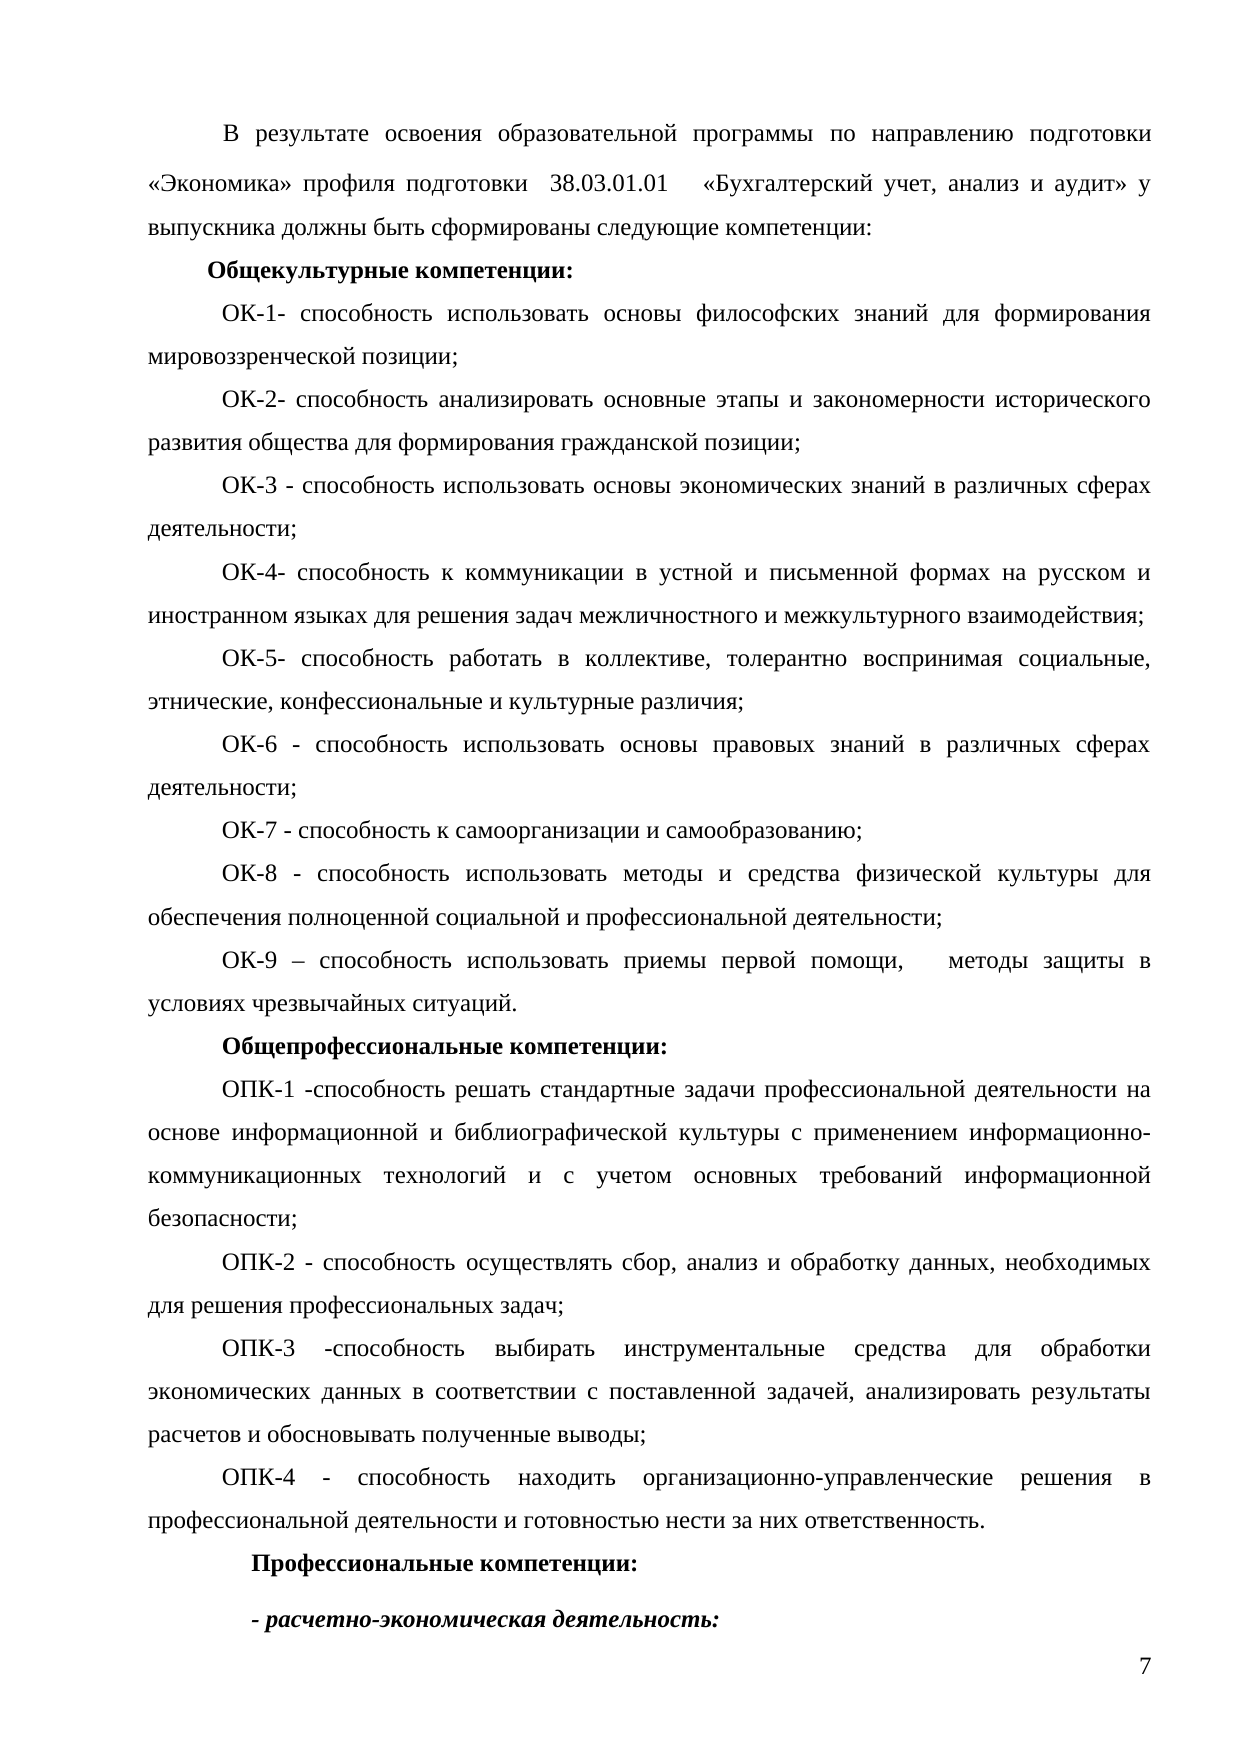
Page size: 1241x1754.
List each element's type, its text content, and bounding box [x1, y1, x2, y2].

list ОК-4- способность к коммуникации в устной и письменной формах на русском и иностранном языках для решения задач межличностного и межкультурного взаимодействия; [148, 557, 1152, 628]
list ОК-7 - способность к самоорганизации и самообразованию; [148, 815, 1152, 844]
text Профессиональные компетенции: [177, 1548, 1152, 1577]
list ОК-9 – способность использовать приемы первой помощи, методы защиты в условиях чрезвычайных ситуаций. [148, 945, 1152, 1017]
list ОК-3 - способность использовать основы экономических знаний в различных сферах деятельности; [148, 470, 1152, 542]
text ОПК-2 - способность осуществлять сбор, анализ и обработку данных, необходимых для решения профессиональных задач; [148, 1247, 1152, 1318]
text - расчетно-экономическая деятельность: [177, 1604, 1152, 1633]
list ОК-1- способность использовать основы философских знаний для формирования мировоззренческой позиции; [148, 298, 1152, 370]
text ОПК-3 -способность выбирать инструментальные средства для обработки экономических данных в соответствии с поставленной задачей, анализировать результаты расчетов и обосновывать полученные выводы; [148, 1333, 1152, 1448]
list ОК-5- способность работать в коллективе, толерантно воспринимая социальные, этнические, конфессиональные и культурные различия; [148, 643, 1152, 715]
list ОК-2- способность анализировать основные этапы и закономерности исторического развития общества для формирования гражданской позиции; [148, 384, 1152, 456]
list ОПК-1 -способность решать стандартные задачи профессиональной деятельности на основе информационной и библиографической культуры с применением информационно-коммуникационных технологий и с учетом основных требований информационной безопасности; [148, 1074, 1152, 1232]
list ОК-8 - способность использовать методы и средства физической культуры для обеспечения полноценной социальной и профессиональной деятельности; [148, 858, 1152, 930]
list Общепрофессиональные компетенции: [148, 1031, 1152, 1060]
text В результате освоения образовательной программы по направлению подготовки «Экономика» профиля подготовки 38.03.01.01 «Бухгалтерский учет, анализ и аудит» у выпускника должны быть сформированы следующие компетенции: [148, 118, 1152, 240]
list ОК-6 - способность использовать основы правовых знаний в различных сферах деятельности; [148, 729, 1152, 801]
text ОПК-4 - способность находить организационно-управленческие решения в профессиональной деятельности и готовностью нести за них ответственность. [148, 1462, 1152, 1534]
text Общекультурные компетенции: [148, 255, 1152, 283]
